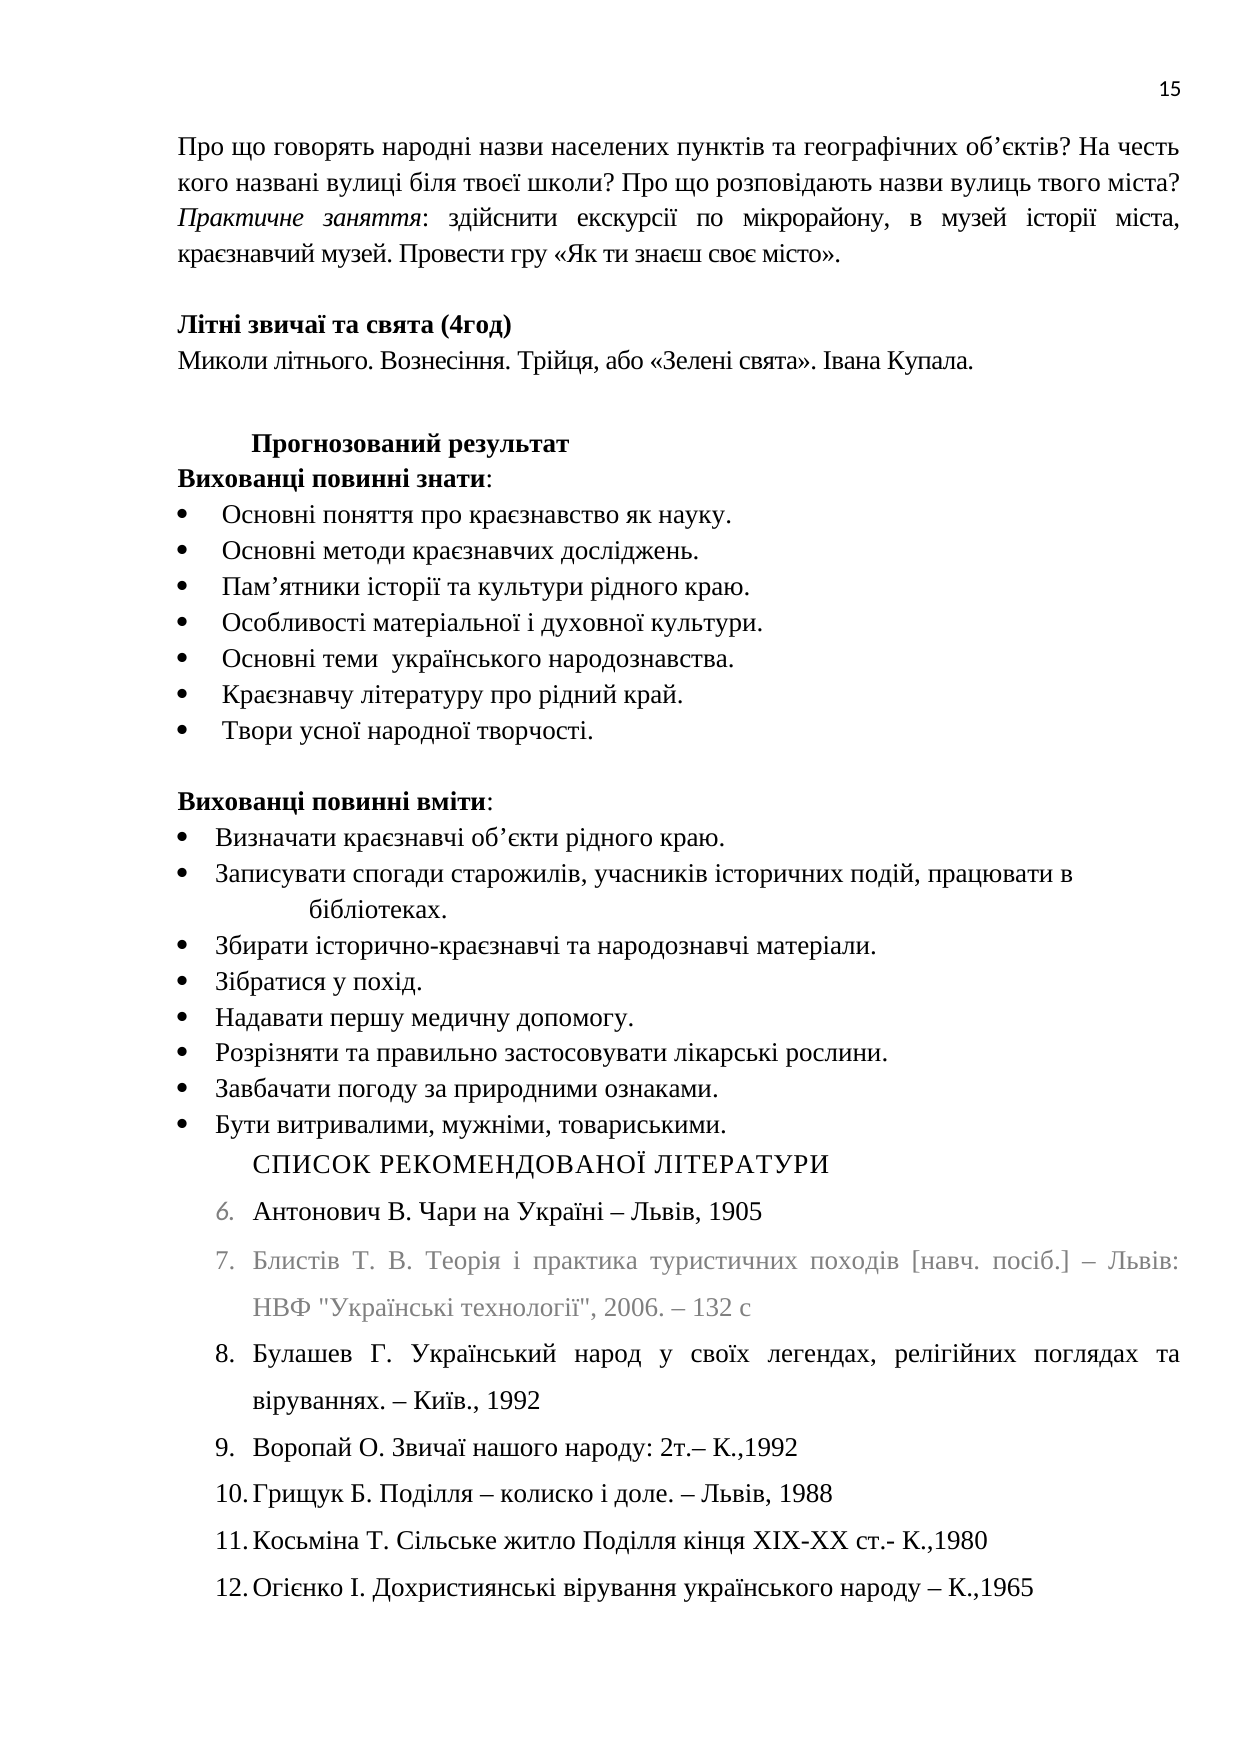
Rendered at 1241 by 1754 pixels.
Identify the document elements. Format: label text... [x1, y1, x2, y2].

list Блистів Т. В. Теорія і практика туристичних походів [навч. посіб.] – Львів: НВФ "Українські технології", 2006. – 132 с [215, 1244, 1181, 1322]
list Бути витривалими, мужніми, товариськими. [177, 1108, 1181, 1140]
list Збирати історично-краєзнавчі та народознавчі матеріали. [177, 929, 1181, 960]
text Про що говорять народні назви населених пунктів та географічних об’єктів? На честь кого названі вулиці біля твоєї школи? Про що розповідають назви вулиць твого міста? [177, 130, 1181, 197]
text Миколи літнього. Вознесіння. Трійця, або «Зелені свята». Івана Купала. [177, 344, 1181, 375]
list Краєзнавчу літературу про рідний край. [177, 678, 1181, 709]
text Вихованці повинні вміти: [177, 785, 1181, 817]
list Основні методи краєзнавчих досліджень. [177, 534, 1181, 565]
text Практичне заняття: здійснити екскурсії по мікрорайону, в музей історії міста, краєзнавчий музей. Провести гру «Як ти знаєш своє місто». [177, 201, 1181, 268]
text Прогнозований результат [177, 427, 1181, 458]
list Огієнко І. Дохристиянські вірування українського народу – К.,1965 [215, 1571, 1181, 1602]
list Розрізняти та правильно застосовувати лікарські рослини. [177, 1037, 1181, 1068]
list Особливості матеріальної і духовної культури. [177, 606, 1181, 637]
list Надавати першу медичну допомогу. [177, 1001, 1181, 1032]
list Визначати краєзнавчі об’єкти рідного краю. [177, 821, 1181, 852]
list Косьміна Т. Сільське житло Поділля кінця XIX-XX cт.- К.,1980 [215, 1524, 1181, 1555]
list Твори усної народної творчості. [177, 714, 1181, 745]
list Грищук Б. Поділля – колиско і доле. – Львів, 1988 [215, 1477, 1181, 1508]
text Вихованці повинні знати: [177, 462, 1181, 493]
list Антонович В. Чари на Україні – Львів, 1905 [215, 1194, 1181, 1228]
list Основні поняття про краєзнавство як науку. [177, 498, 1181, 529]
list СПИСОК РЕКОМЕНДОВАНОЇ ЛІТЕРАТУРИ [252, 1148, 1181, 1179]
list Воропай О. Звичаї нашого народу: 2т.– К.,1992 [215, 1431, 1181, 1462]
list Зібратися у похід. [177, 965, 1181, 996]
list Пам’ятники історії та культури рідного краю. [177, 570, 1181, 601]
list Булашев Г. Український народ у своїх легендах, релігійних поглядах та віруваннях. – Київ., 1992 [215, 1337, 1181, 1415]
list Основні теми українського народознавства. [177, 642, 1181, 673]
list Завбачати погоду за природними ознаками. [177, 1072, 1181, 1104]
list Записувати спогади старожилів, учасників історичних подій, працювати в [177, 857, 1181, 888]
text Літні звичаї та свята (4год) [177, 308, 1181, 340]
text бібліотеках. [308, 893, 1181, 924]
